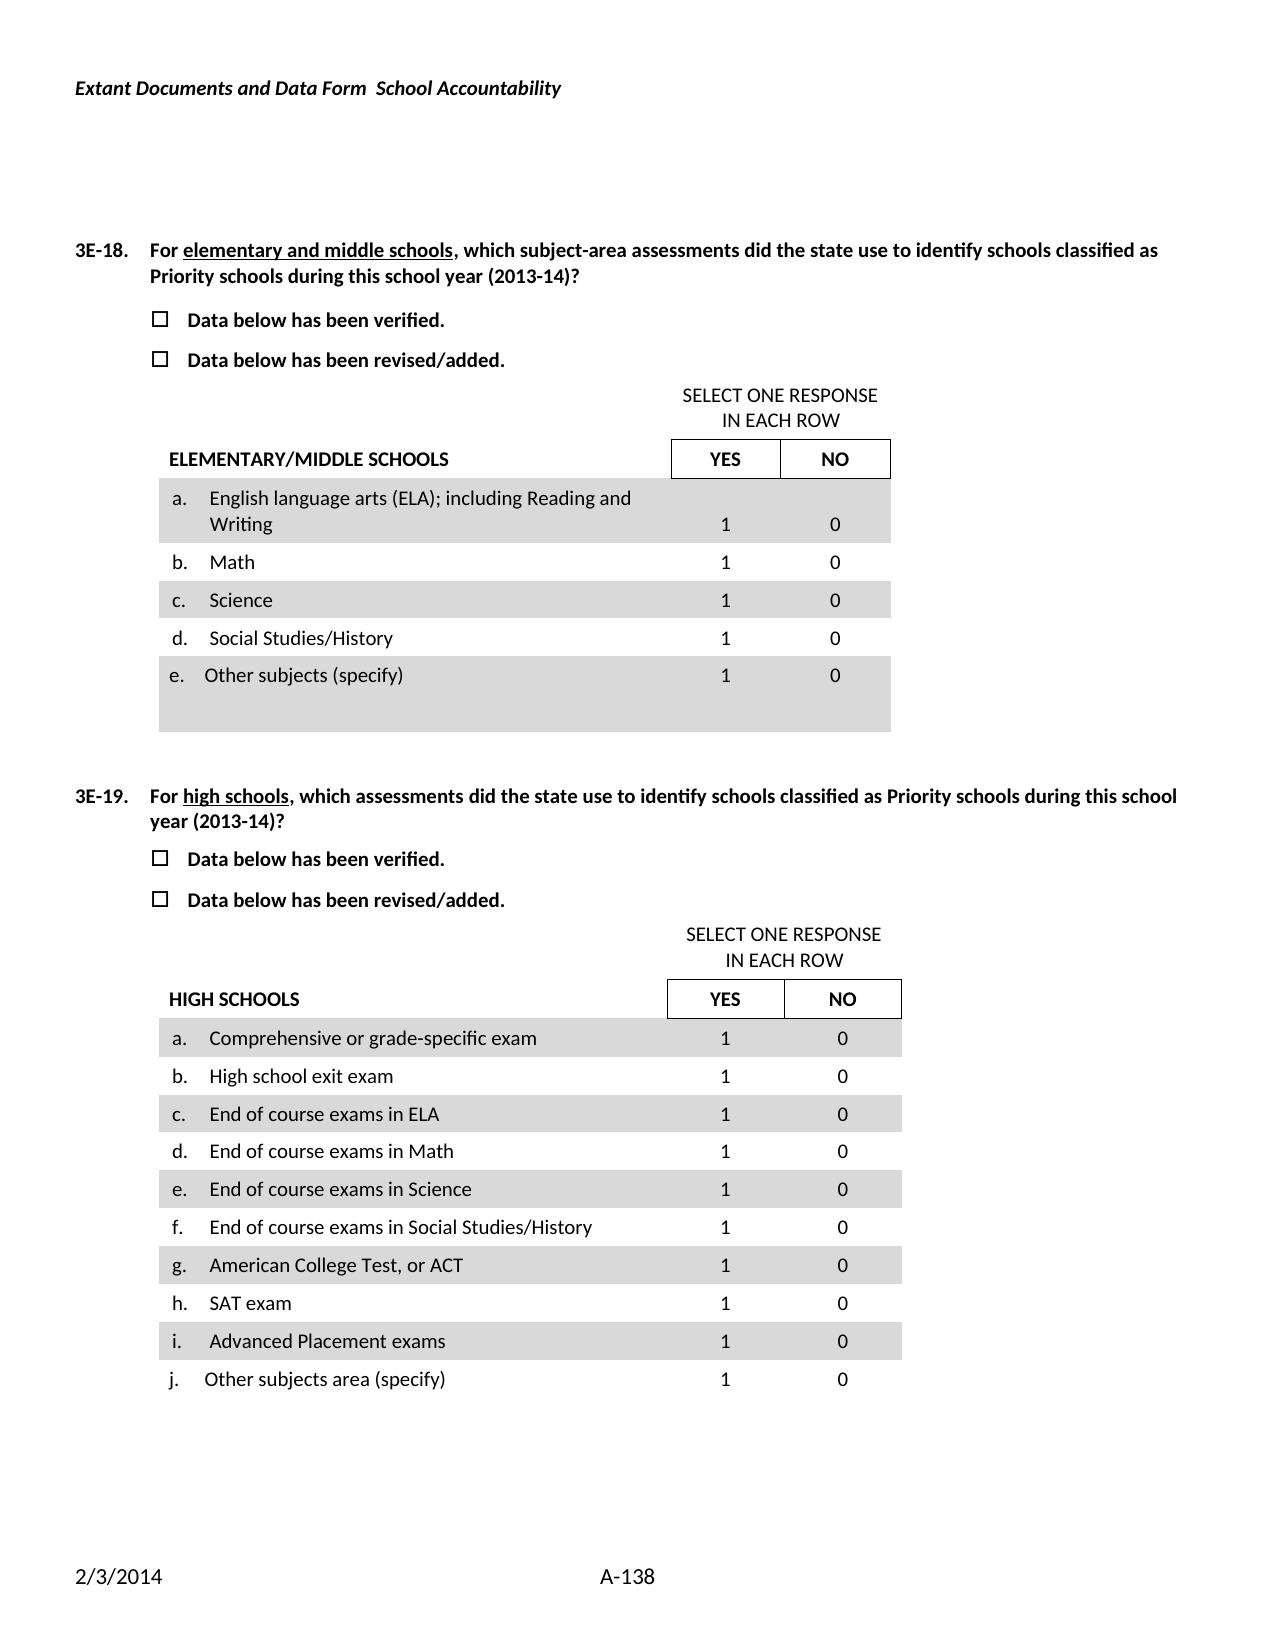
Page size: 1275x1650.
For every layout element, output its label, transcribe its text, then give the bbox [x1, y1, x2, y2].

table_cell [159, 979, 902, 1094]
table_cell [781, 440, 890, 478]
text 3E-19. For high schools, which assessments did the state use to identify schools classified as Priority schools during this school year (2013-14)? [75, 783, 1200, 834]
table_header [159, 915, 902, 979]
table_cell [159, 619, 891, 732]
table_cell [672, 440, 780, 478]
text □ Data below has been revised/added. [150, 335, 1200, 376]
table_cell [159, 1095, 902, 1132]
text □ Data below has been verified. [150, 834, 1200, 875]
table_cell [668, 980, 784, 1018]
text □ Data below has been revised/added. [150, 875, 1200, 915]
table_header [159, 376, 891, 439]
text 3E-18. For elementary and middle schools, which subject-area assessments did the state use to identify schools classified as Priority schools during this school year (2013-14)? [75, 237, 1200, 288]
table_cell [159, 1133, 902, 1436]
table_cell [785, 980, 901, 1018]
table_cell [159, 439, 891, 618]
text □ Data below has been verified. [150, 294, 1200, 335]
